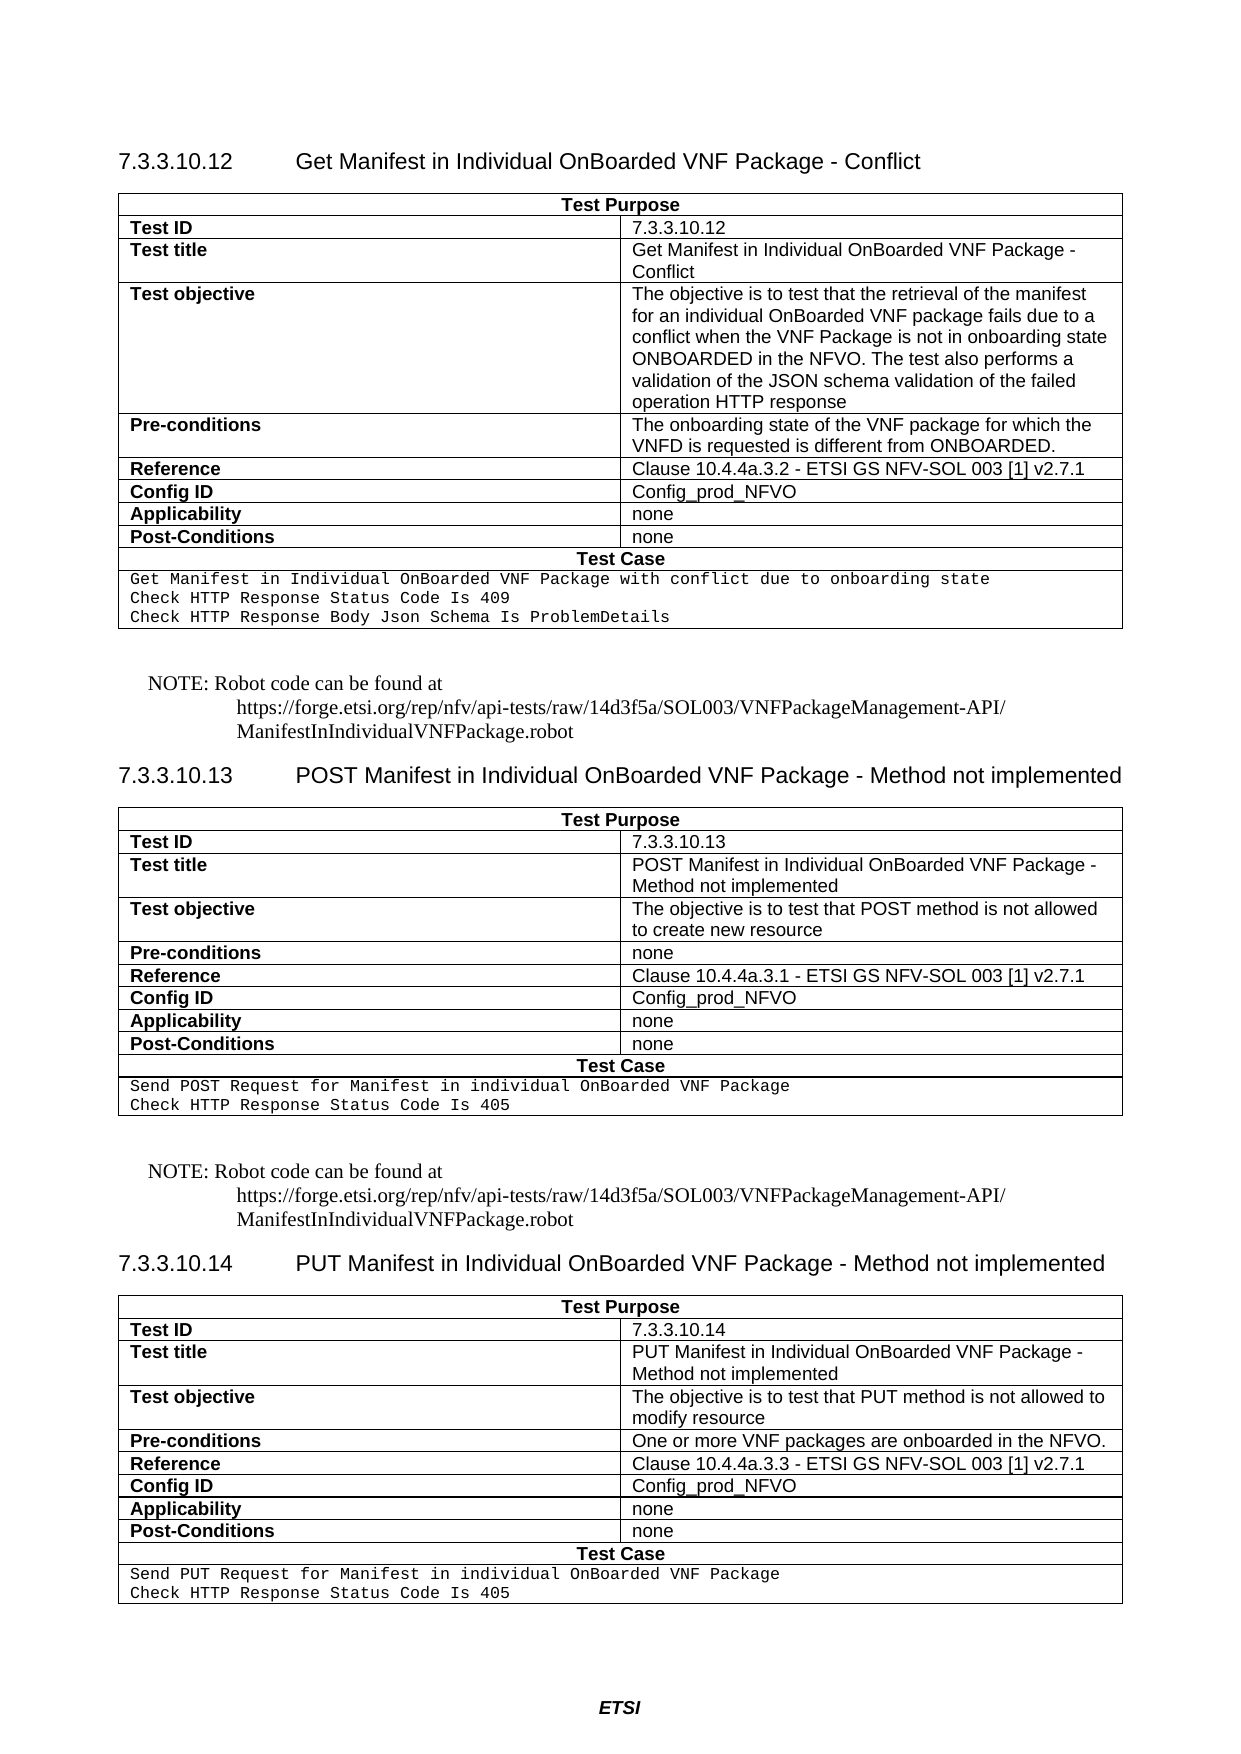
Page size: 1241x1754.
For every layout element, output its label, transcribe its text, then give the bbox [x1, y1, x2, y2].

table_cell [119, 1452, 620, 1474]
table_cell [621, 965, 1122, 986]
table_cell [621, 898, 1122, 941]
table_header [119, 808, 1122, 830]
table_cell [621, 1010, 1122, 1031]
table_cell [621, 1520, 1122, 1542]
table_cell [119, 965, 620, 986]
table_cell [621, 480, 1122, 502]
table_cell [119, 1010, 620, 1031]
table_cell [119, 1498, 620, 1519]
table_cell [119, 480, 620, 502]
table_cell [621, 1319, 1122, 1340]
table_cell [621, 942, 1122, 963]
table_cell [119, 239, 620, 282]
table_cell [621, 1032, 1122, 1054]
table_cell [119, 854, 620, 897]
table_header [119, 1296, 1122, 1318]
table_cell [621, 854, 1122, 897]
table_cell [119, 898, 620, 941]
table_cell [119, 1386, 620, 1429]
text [148, 1159, 1122, 1231]
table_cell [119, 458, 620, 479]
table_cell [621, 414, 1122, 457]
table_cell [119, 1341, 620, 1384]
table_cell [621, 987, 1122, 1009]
subtitle 7.3.3.10.14 PUT Manifest in Individual OnBoarded VNF Package - Method not implemented [118, 1250, 1122, 1276]
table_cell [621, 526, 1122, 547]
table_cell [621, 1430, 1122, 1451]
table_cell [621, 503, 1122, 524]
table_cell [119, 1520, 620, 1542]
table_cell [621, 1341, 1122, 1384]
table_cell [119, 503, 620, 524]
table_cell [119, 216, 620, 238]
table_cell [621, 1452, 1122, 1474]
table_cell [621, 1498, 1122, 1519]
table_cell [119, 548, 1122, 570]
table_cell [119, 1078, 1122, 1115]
subtitle 7.3.3.10.12 Get Manifest in Individual OnBoarded VNF Package - Conflict [118, 148, 1122, 174]
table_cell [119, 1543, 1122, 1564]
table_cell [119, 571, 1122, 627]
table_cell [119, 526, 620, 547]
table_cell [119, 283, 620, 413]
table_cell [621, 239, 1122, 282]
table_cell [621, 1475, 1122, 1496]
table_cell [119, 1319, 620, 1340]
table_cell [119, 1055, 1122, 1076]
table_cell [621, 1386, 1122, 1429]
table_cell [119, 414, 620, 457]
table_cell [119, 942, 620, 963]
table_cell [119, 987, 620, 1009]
subtitle 7.3.3.10.13 POST Manifest in Individual OnBoarded VNF Package - Method not implemented [118, 762, 1122, 788]
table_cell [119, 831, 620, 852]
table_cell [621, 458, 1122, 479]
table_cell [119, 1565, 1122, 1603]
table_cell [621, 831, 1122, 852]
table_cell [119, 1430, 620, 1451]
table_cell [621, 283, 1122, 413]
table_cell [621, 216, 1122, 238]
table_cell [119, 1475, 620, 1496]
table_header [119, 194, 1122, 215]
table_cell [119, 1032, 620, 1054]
